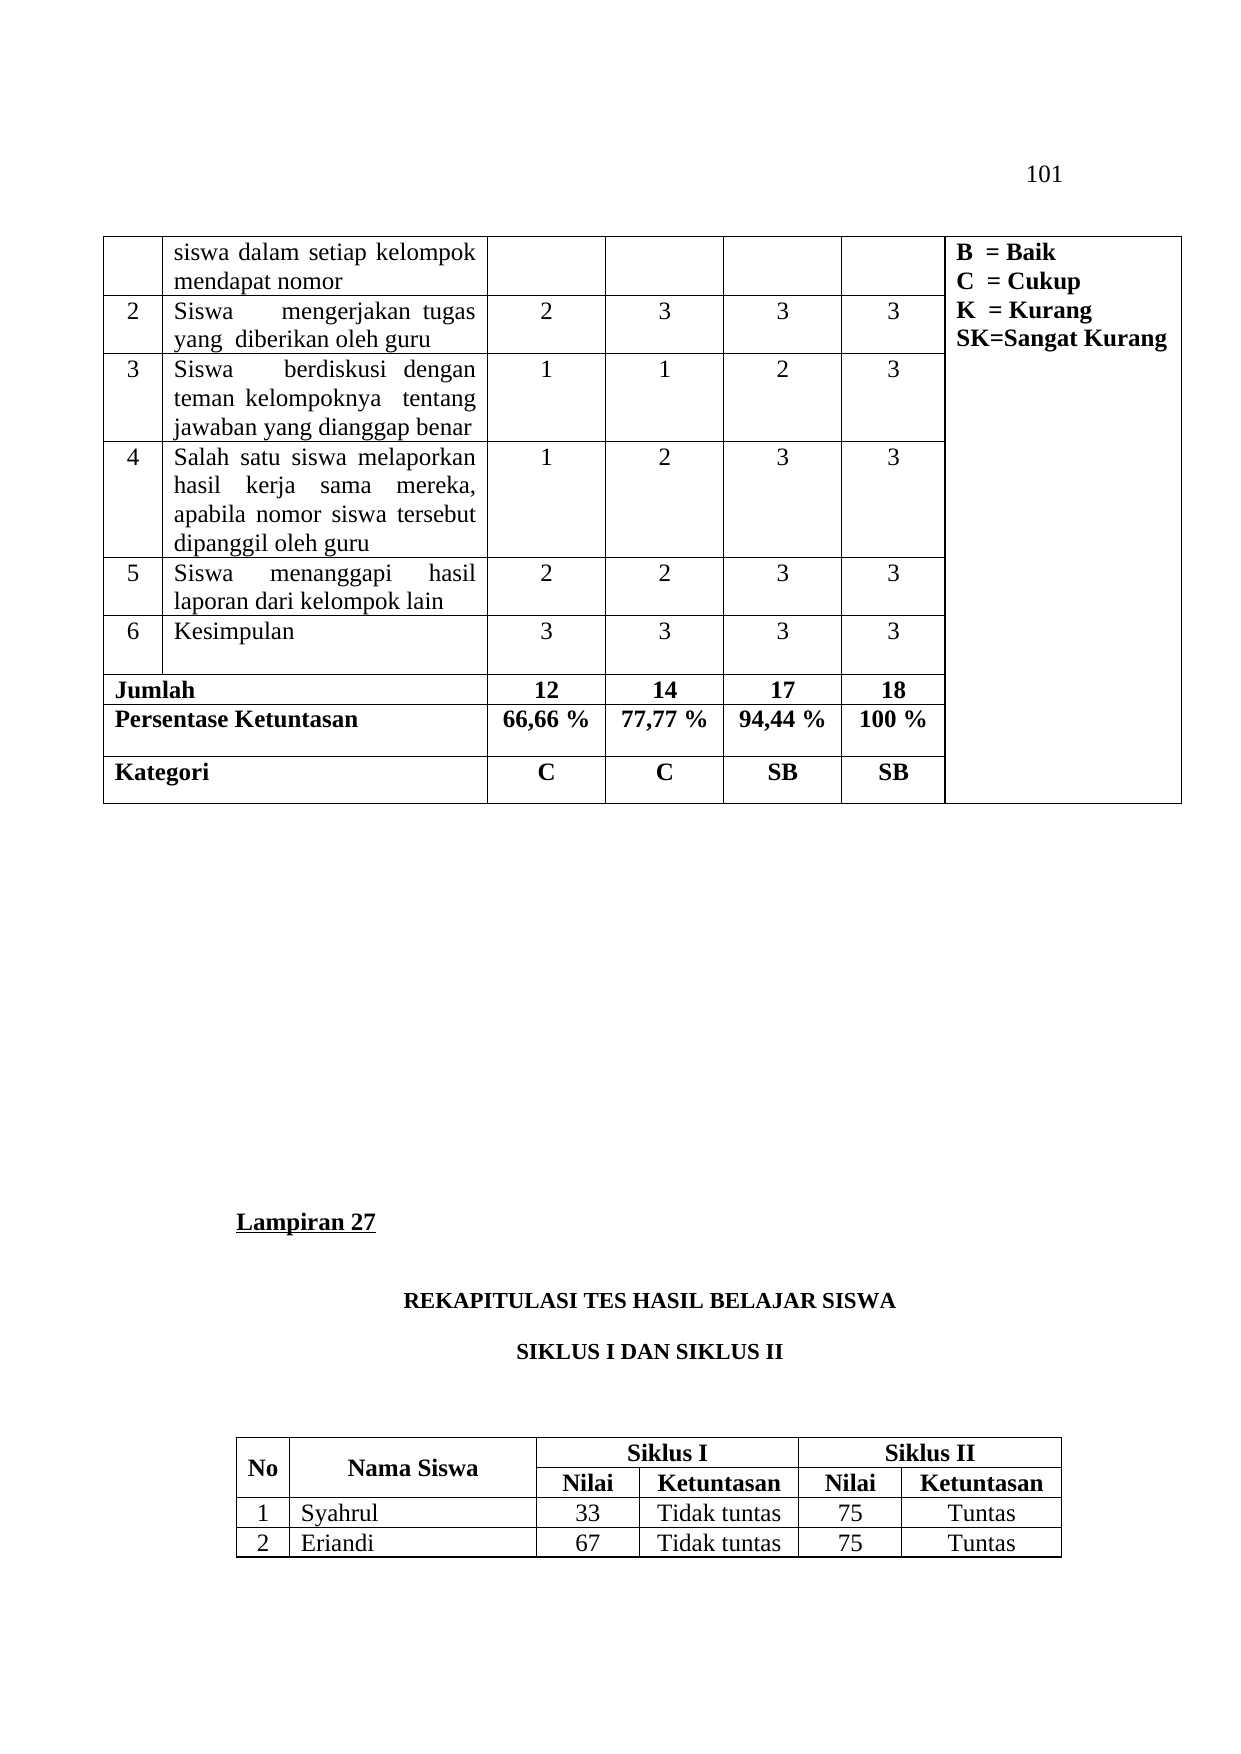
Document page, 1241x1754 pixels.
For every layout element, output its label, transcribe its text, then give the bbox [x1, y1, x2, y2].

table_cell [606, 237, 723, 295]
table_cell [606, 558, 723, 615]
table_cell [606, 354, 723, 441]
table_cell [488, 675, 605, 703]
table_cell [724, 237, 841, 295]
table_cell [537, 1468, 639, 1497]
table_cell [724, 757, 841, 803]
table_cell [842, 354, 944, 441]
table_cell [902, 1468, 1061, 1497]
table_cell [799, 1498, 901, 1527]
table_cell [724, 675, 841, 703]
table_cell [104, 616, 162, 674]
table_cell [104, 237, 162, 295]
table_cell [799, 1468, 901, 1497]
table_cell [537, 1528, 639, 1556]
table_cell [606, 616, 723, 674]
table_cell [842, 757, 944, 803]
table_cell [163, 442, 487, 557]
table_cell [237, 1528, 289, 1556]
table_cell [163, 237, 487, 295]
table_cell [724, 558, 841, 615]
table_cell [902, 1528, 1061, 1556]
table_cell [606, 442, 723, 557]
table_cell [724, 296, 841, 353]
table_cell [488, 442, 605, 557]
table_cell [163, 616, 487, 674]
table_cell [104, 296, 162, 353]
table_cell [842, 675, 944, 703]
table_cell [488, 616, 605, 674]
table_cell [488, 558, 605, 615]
text REKAPITULASI TES HASIL BELAJAR SISWA [236, 1287, 1063, 1313]
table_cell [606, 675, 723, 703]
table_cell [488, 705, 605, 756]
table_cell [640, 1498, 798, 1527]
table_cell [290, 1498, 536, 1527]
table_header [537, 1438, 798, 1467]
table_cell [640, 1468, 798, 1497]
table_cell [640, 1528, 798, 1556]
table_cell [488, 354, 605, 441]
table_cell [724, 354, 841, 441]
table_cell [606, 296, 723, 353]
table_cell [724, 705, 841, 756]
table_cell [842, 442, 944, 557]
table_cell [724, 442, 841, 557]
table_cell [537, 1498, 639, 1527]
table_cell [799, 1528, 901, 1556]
text SIKLUS I DAN SIKLUS II [236, 1338, 1063, 1364]
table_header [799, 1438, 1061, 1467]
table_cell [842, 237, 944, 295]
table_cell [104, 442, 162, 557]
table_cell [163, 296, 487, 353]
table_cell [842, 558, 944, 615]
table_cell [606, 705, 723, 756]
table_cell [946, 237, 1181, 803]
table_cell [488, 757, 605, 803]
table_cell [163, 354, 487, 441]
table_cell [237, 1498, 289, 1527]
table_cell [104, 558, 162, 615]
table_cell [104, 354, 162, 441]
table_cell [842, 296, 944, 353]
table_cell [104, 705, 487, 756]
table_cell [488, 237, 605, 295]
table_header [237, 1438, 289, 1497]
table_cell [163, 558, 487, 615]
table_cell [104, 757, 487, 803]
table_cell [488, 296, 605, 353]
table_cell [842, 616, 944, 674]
text Lampiran 27 [236, 1207, 1063, 1236]
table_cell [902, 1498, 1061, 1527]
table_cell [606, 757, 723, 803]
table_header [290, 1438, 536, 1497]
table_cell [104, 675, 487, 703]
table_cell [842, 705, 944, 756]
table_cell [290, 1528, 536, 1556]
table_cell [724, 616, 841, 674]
